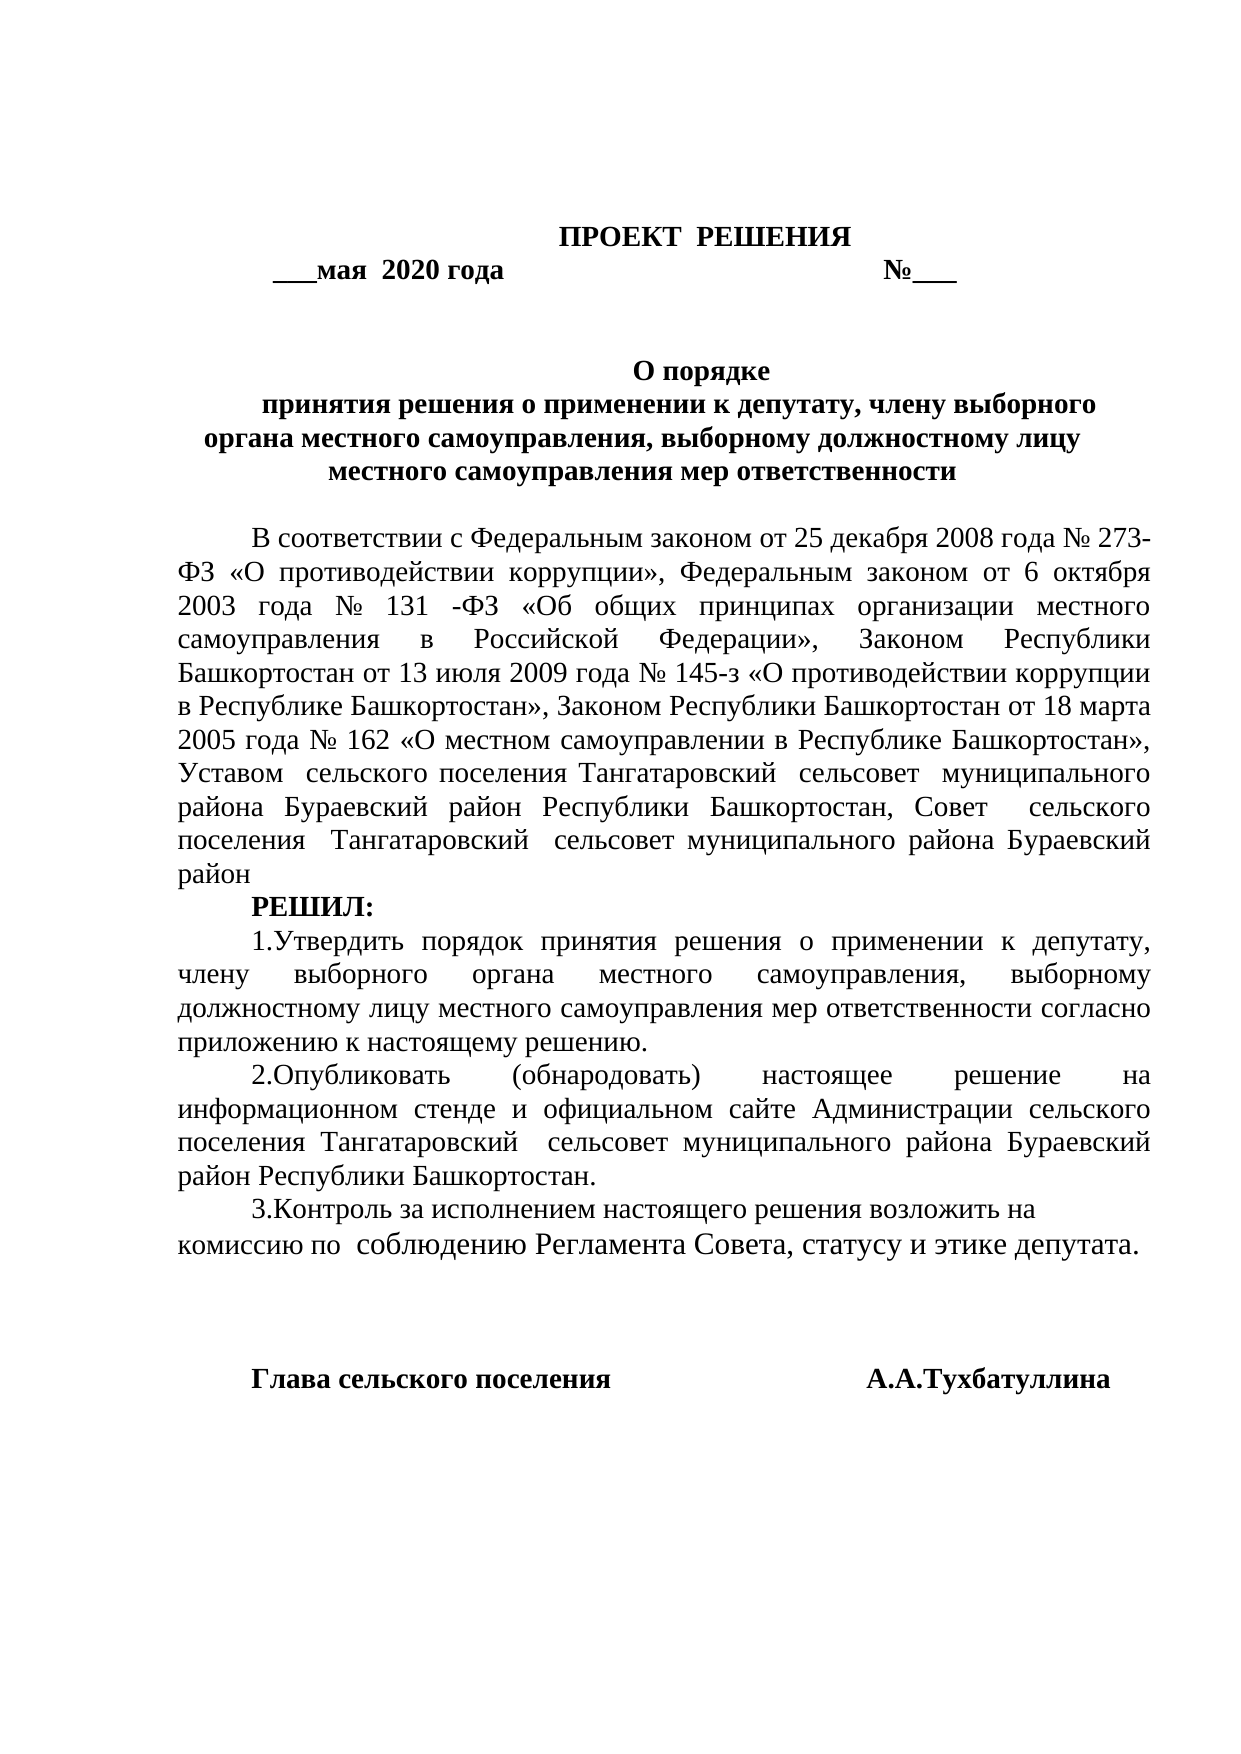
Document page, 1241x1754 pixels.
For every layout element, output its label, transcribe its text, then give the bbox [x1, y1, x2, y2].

text 1.Утвердить порядок принятия решения о применении к депутату, члену выборного органа местного самоуправления, выборному должностному лицу местного самоуправления мер ответственности согласно приложению к настоящему решению. [177, 923, 1152, 1057]
text 3.Контроль за исполнением настоящего решения возложить на комиссию по соблюдению Регламента Совета, статусу и этике депутата. [177, 1191, 1152, 1261]
text О порядке [177, 353, 1152, 386]
text В соответствии с Федеральным законом от 25 декабря 2008 года № 273- ФЗ «О противодействии коррупции», Федеральным законом от 6 октября 2003 года № 131 -ФЗ «Об общих принципах организации местного самоуправления в Российской Федерации», Законом Республики Башкортостан от 13 июля 2009 года № 145-з «О противодействии коррупции в Республике Башкортостан», Законом Республики Башкортостан от 18 марта 2005 года № 162 «О местном самоуправлении в Республике Башкортостан», Уставом сельского поселения Тангатаровский сельсовет муниципального района Бураевский район Республики Башкортостан, Совет сельского поселения Тангатаровский сельсовет муниципального района Бураевский район [177, 521, 1152, 889]
text 2.Опубликовать (обнародовать) настоящее решение на информационном стенде и официальном сайте Администрации сельского поселения Тангатаровский сельсовет муниципального района Бураевский район Республики Башкортостан. [177, 1057, 1152, 1191]
text ___мая 2020 года №___ [177, 252, 1152, 286]
text принятия решения о применении к депутату, члену выборного органа местного самоуправления, выборному должностному лицу местного самоуправления мер ответственности [177, 386, 1107, 487]
text Глава сельского поселения А.А.Тухбатуллина [177, 1362, 1152, 1395]
text РЕШИЛ: [177, 889, 1152, 923]
text ПРОЕКТ РЕШЕНИЯ [177, 219, 1152, 252]
